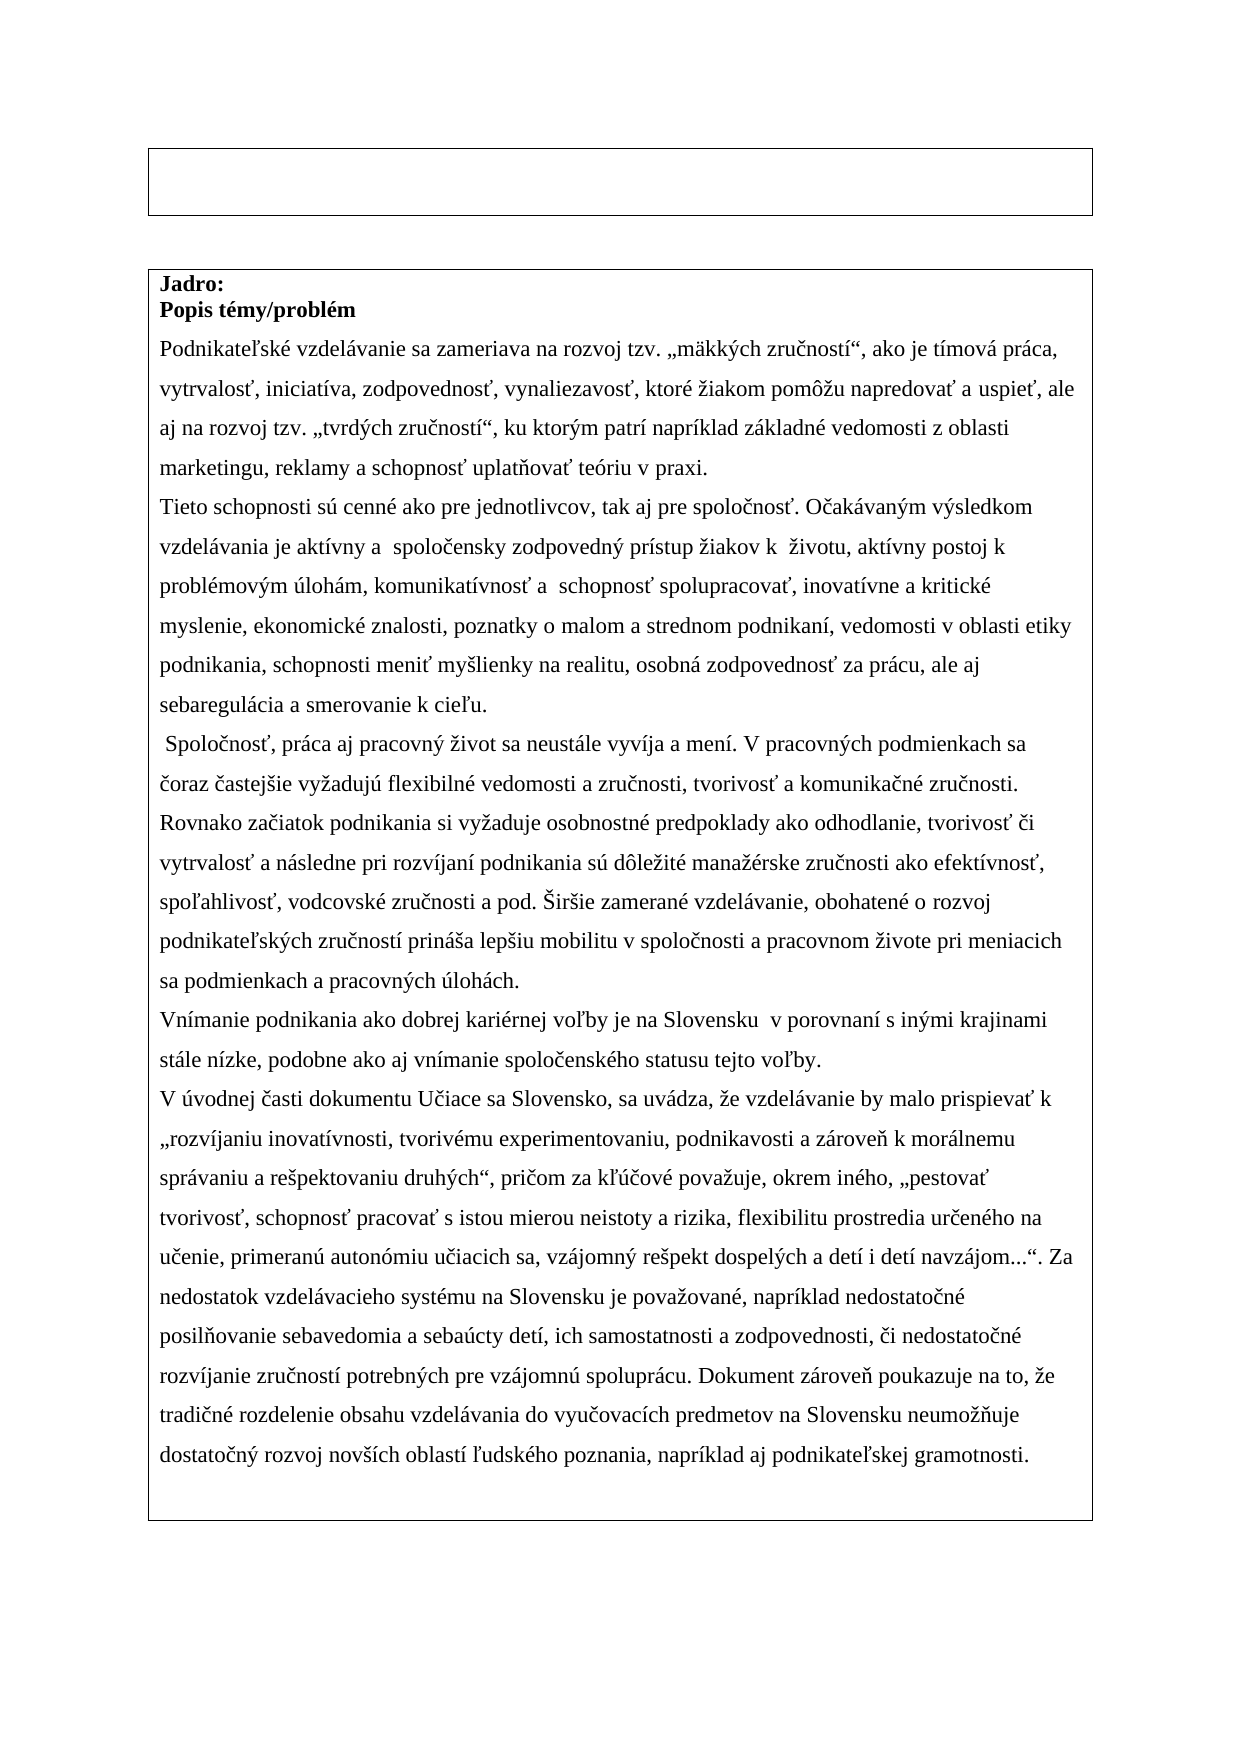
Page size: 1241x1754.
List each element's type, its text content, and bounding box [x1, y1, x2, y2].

table_header Jadro: Popis témy/problém Podnikateľské vzdelávanie sa zameriava na rozvoj tzv. „mäkkých zručností“, ako je tímová práca, vytrvalosť, iniciatíva, zodpovednosť, vynaliezavosť, ktoré žiakom pomôžu napredovať a uspieť, ale aj na rozvoj tzv. „tvrdých zručností“, ku ktorým patrí napríklad základné vedomosti z oblasti marketingu, reklamy a schopnosť uplatňovať teóriu v praxi. Tieto schopnosti sú cenné ako pre jednotlivcov, tak aj pre spoločnosť. Očakávaným výsledkom vzdelávania je aktívny a spoločensky zodpovedný prístup žiakov k životu, aktívny postoj k problémovým úlohám, komunikatívnosť a schopnosť spolupracovať, inovatívne a kritické myslenie, ekonomické znalosti, poznatky o malom a strednom podnikaní, vedomosti v oblasti etiky podnikania, schopnosti meniť myšlienky na realitu, osobná zodpovednosť za prácu, ale aj sebaregulácia a smerovanie k cieľu. Spoločnosť, práca aj pracovný život sa neustále vyvíja a mení. V pracovných podmienkach sa čoraz častejšie vyžadujú flexibilné vedomosti a zručnosti, tvorivosť a komunikačné zručnosti. Rovnako začiatok podnikania si vyžaduje osobnostné predpoklady ako odhodlanie, tvorivosť či vytrvalosť a následne pri rozvíjaní podnikania sú dôležité manažérske zručnosti ako efektívnosť, spoľahlivosť, vodcovské zručnosti a pod. Širšie zamerané vzdelávanie, obohatené o rozvoj podnikateľských zručností prináša lepšiu mobilitu v spoločnosti a pracovnom živote pri meniacich sa podmienkach a pracovných úlohách. Vnímanie podnikania ako dobrej kariérnej voľby je na Slovensku v porovnaní s inými krajinami stále nízke, podobne ako aj vnímanie spoločenského statusu tejto voľby. V úvodnej časti dokumentu Učiace sa Slovensko, sa uvádza, že vzdelávanie by malo prispievať k „rozvíjaniu inovatívnosti, tvorivému experimentovaniu, podnikavosti a zároveň k morálnemu správaniu a rešpektovaniu druhých“, pričom za kľúčové považuje, okrem iného, „pestovať tvorivosť, schopnosť pracovať s istou mierou neistoty a rizika, flexibilitu prostredia určeného na učenie, primeranú autonómiu učiacich sa, vzájomný rešpekt dospelých a detí i detí navzájom...“. Za nedostatok vzdelávacieho systému na Slovensku je považované, napríklad nedostatočné posilňovanie sebavedomia a sebaúcty detí, ich samostatnosti a zodpovednosti, či nedostatočné rozvíjanie zručností potrebných pre vzájomnú spoluprácu. Dokument zároveň poukazuje na to, že tradičné rozdelenie obsahu vzdelávania do vyučovacích predmetov na Slovensku neumožňuje dostatočný rozvoj novších oblastí ľudského poznania, napríklad aj podnikateľskej gramotnosti. [149, 270, 1092, 1520]
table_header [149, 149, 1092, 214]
